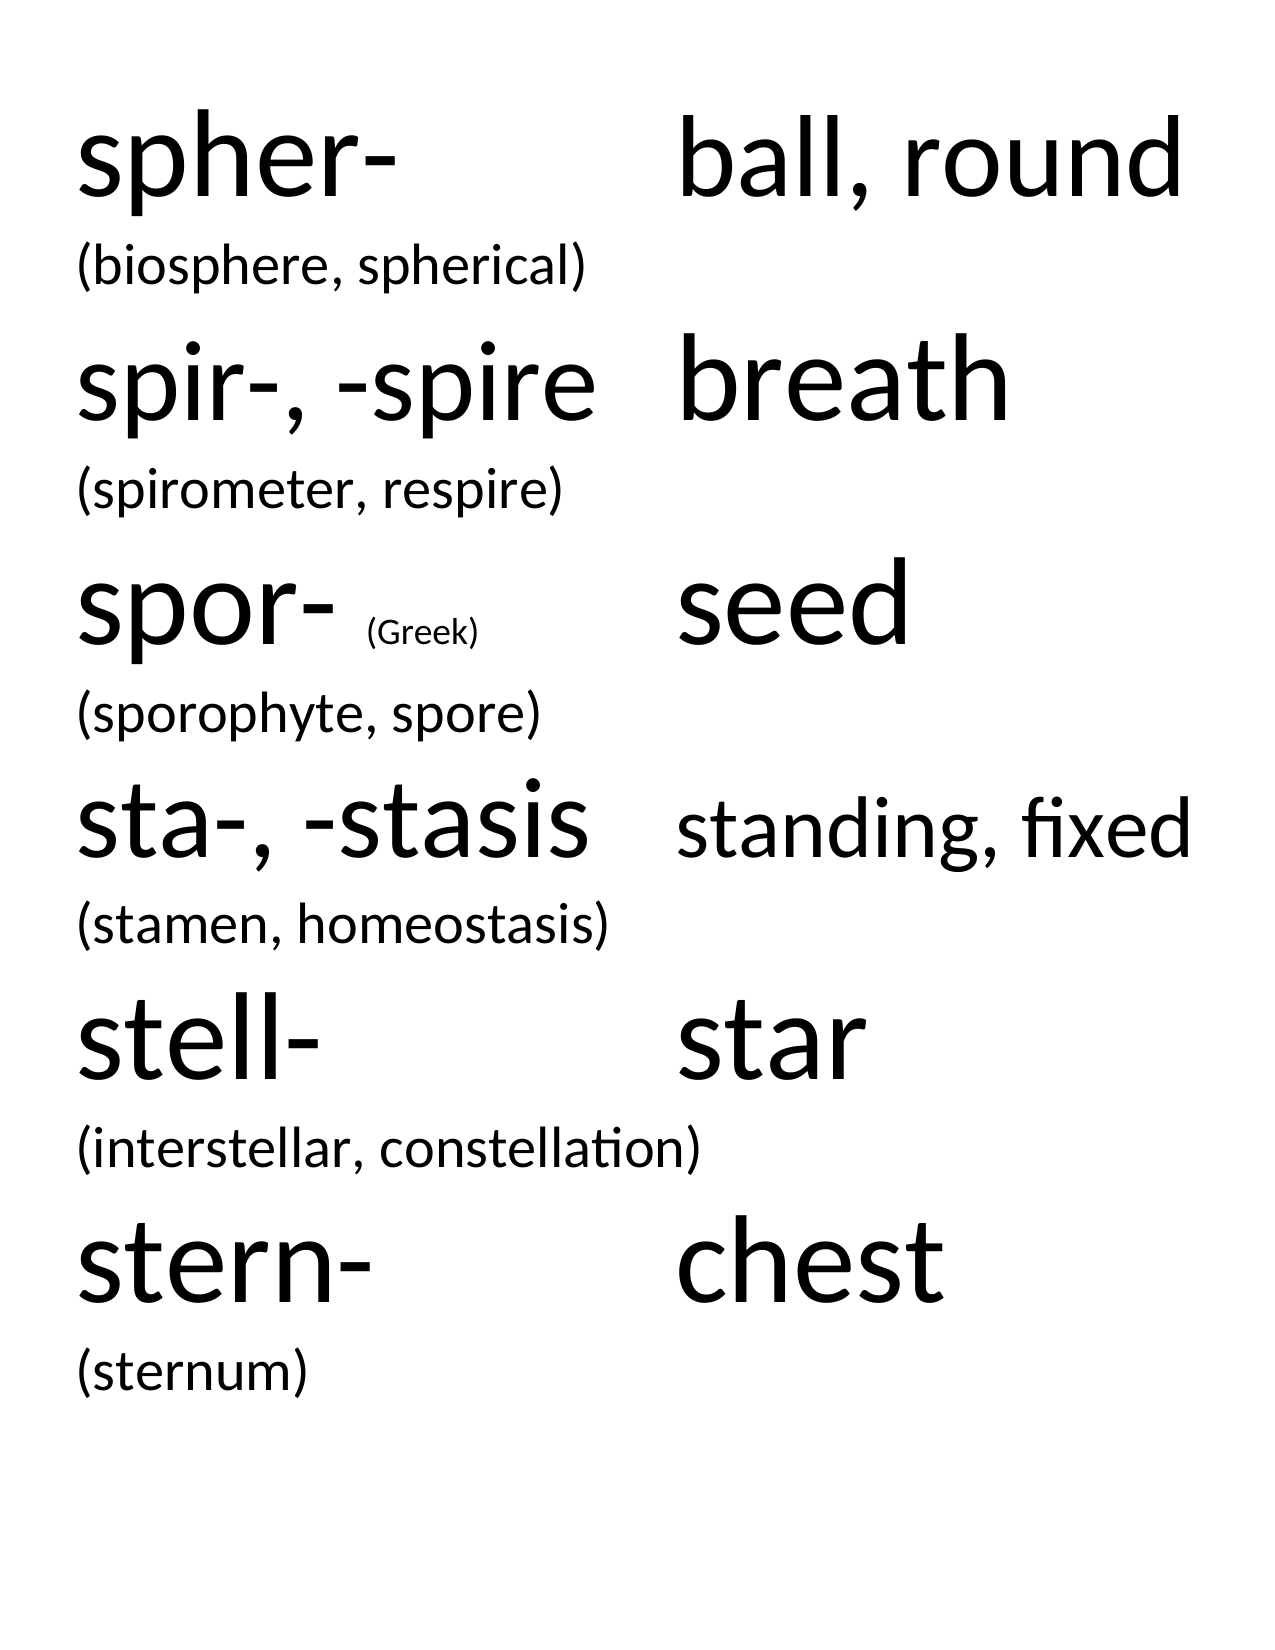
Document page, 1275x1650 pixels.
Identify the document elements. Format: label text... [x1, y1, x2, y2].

text (sternum) [75, 1334, 1200, 1405]
text (interstellar, constellation) [75, 1110, 1200, 1182]
text stern- chest [75, 1182, 1200, 1334]
text (stamen, homeostasis) [75, 886, 1200, 958]
text (sporophyte, spore) [75, 675, 1200, 747]
text stell- star [75, 958, 1200, 1110]
text (biosphere, spherical) [75, 228, 1200, 299]
text spor- (Greek) seed [75, 523, 1200, 675]
text spir-, -spire breath [75, 299, 1200, 451]
text sta-, -stasis standing, fixed [75, 747, 1200, 886]
text (spirometer, respire) [75, 451, 1200, 523]
text spher- ball, round [75, 75, 1200, 228]
